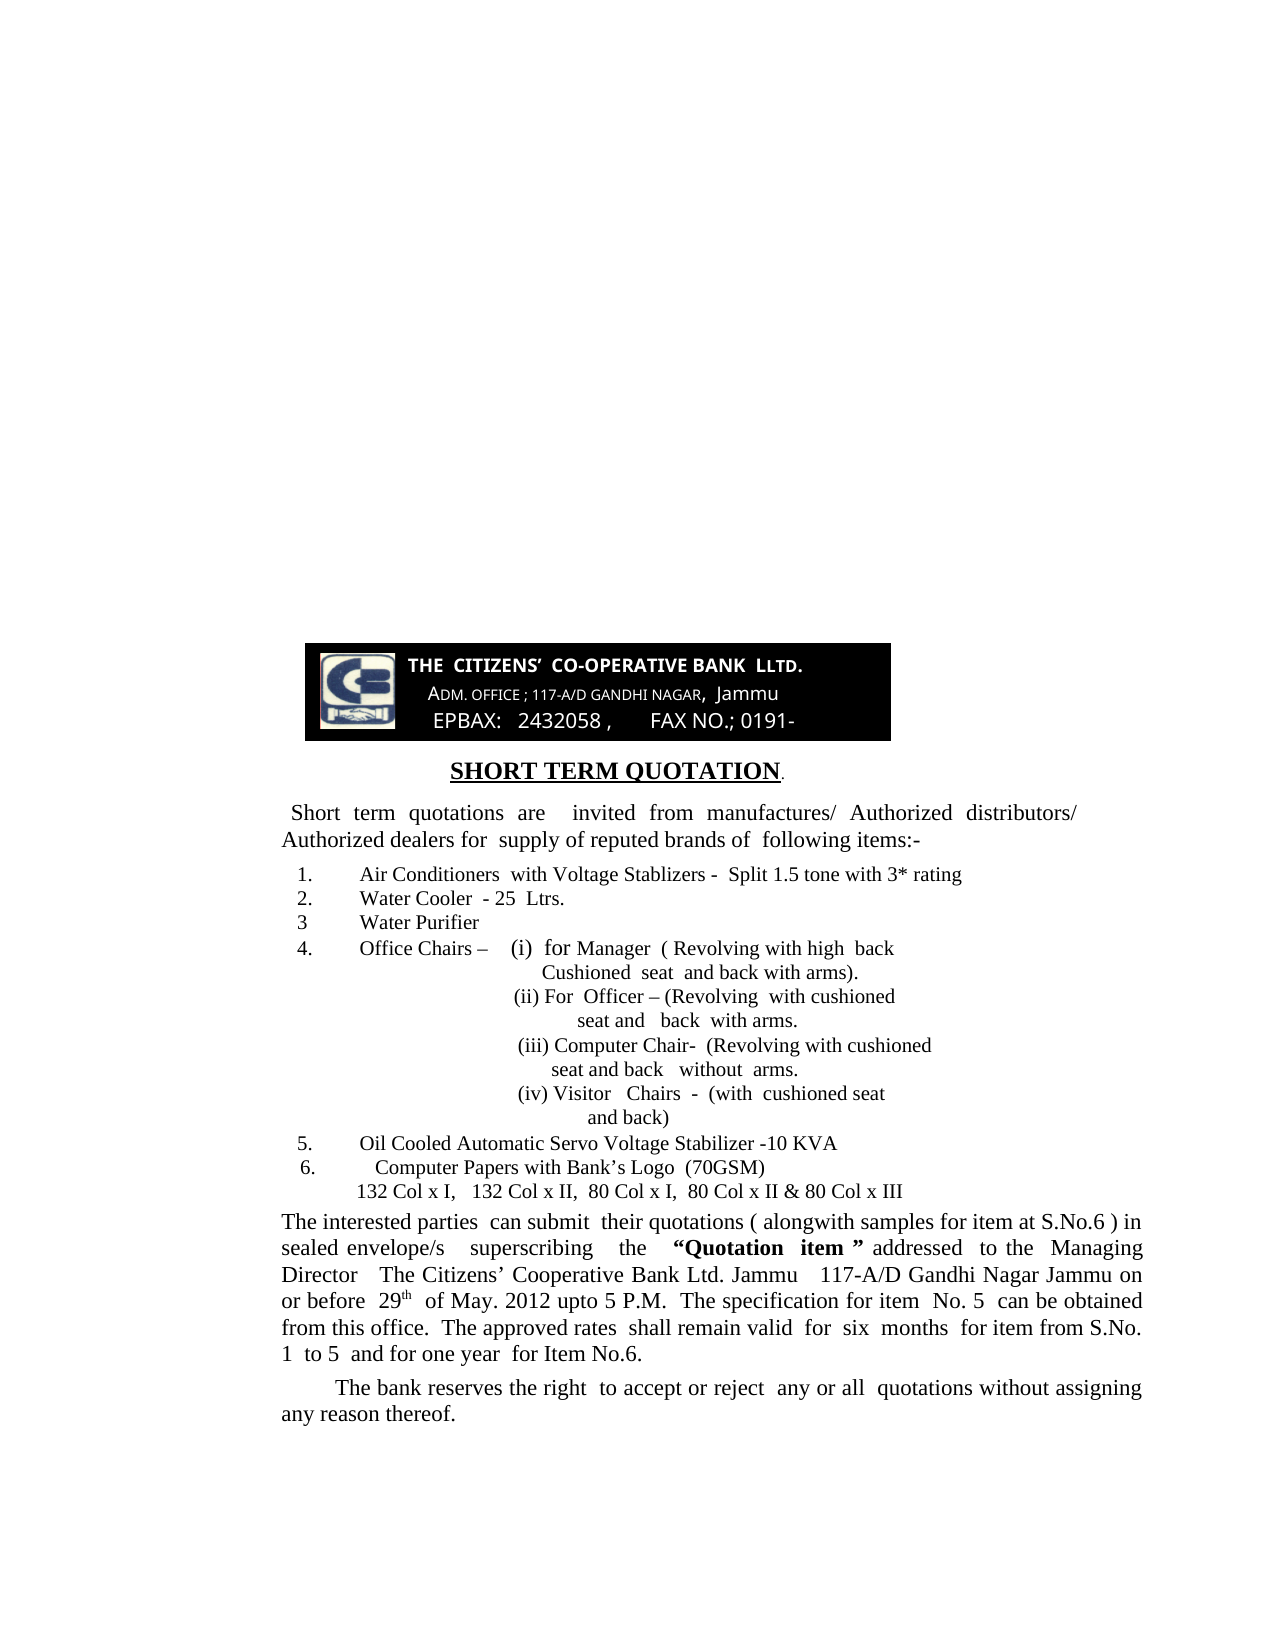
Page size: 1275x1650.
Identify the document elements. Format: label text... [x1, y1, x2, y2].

text SHORT TERM QUOTATION. [375, 756, 1209, 785]
text 6. Computer Papers with Bank’s Logo (70GSM) [300, 1155, 1200, 1179]
text (iii) Computer Chair- (Revolving with cushioned [300, 1032, 1162, 1057]
text and back) [525, 1105, 1134, 1129]
text Short term quotations are invited from manufactures/ Authorized distributors/ Authorized dealers for supply of reputed brands of following items:- [281, 799, 1078, 852]
text 4. Office Chairs – (i) for Manager ( Revolving with high back [281, 934, 1200, 960]
text The interested parties can submit their quotations ( alongwith samples for item at S.No.6 ) in sealed envelope/s superscribing the “Quotation item ” addressed to the Managing Director The Citizens’ Cooperative Bank Ltd. Jammu 117-A/D Gandhi Nagar Jammu on or before 29th of May. 2012 upto 5 P.M. The specification for item No. 5 can be obtained from this office. The approved rates shall remain valid for six months for item from S.No. 1 to 5 and for one year for Item No.6. [281, 1208, 1144, 1366]
text 3 Water Purifier [281, 910, 1200, 934]
text seat and back with arms. [300, 1008, 1125, 1032]
text The bank reserves the right to accept or reject any or all quotations without assigning any reason thereof. [281, 1373, 1144, 1426]
text 1. Air Conditioners with Voltage Stablizers - Split 1.5 tone with 3* rating [281, 862, 1200, 886]
picture [320, 653, 396, 729]
text Cushioned seat and back with arms). [281, 960, 1078, 984]
text (ii) For Officer – (Revolving with cushioned [300, 984, 1125, 1008]
text seat and back without arms. [300, 1057, 1162, 1081]
text (iv) Visitor Chairs - (with cushioned seat [450, 1081, 1134, 1105]
text 5. Oil Cooled Automatic Servo Voltage Stabilizer -10 KVA [281, 1131, 1200, 1155]
text 132 Col x I, 132 Col x II, 80 Col x I, 80 Col x II & 80 Col x III [281, 1179, 1172, 1203]
text 2. Water Cooler - 25 Ltrs. [281, 886, 1200, 910]
